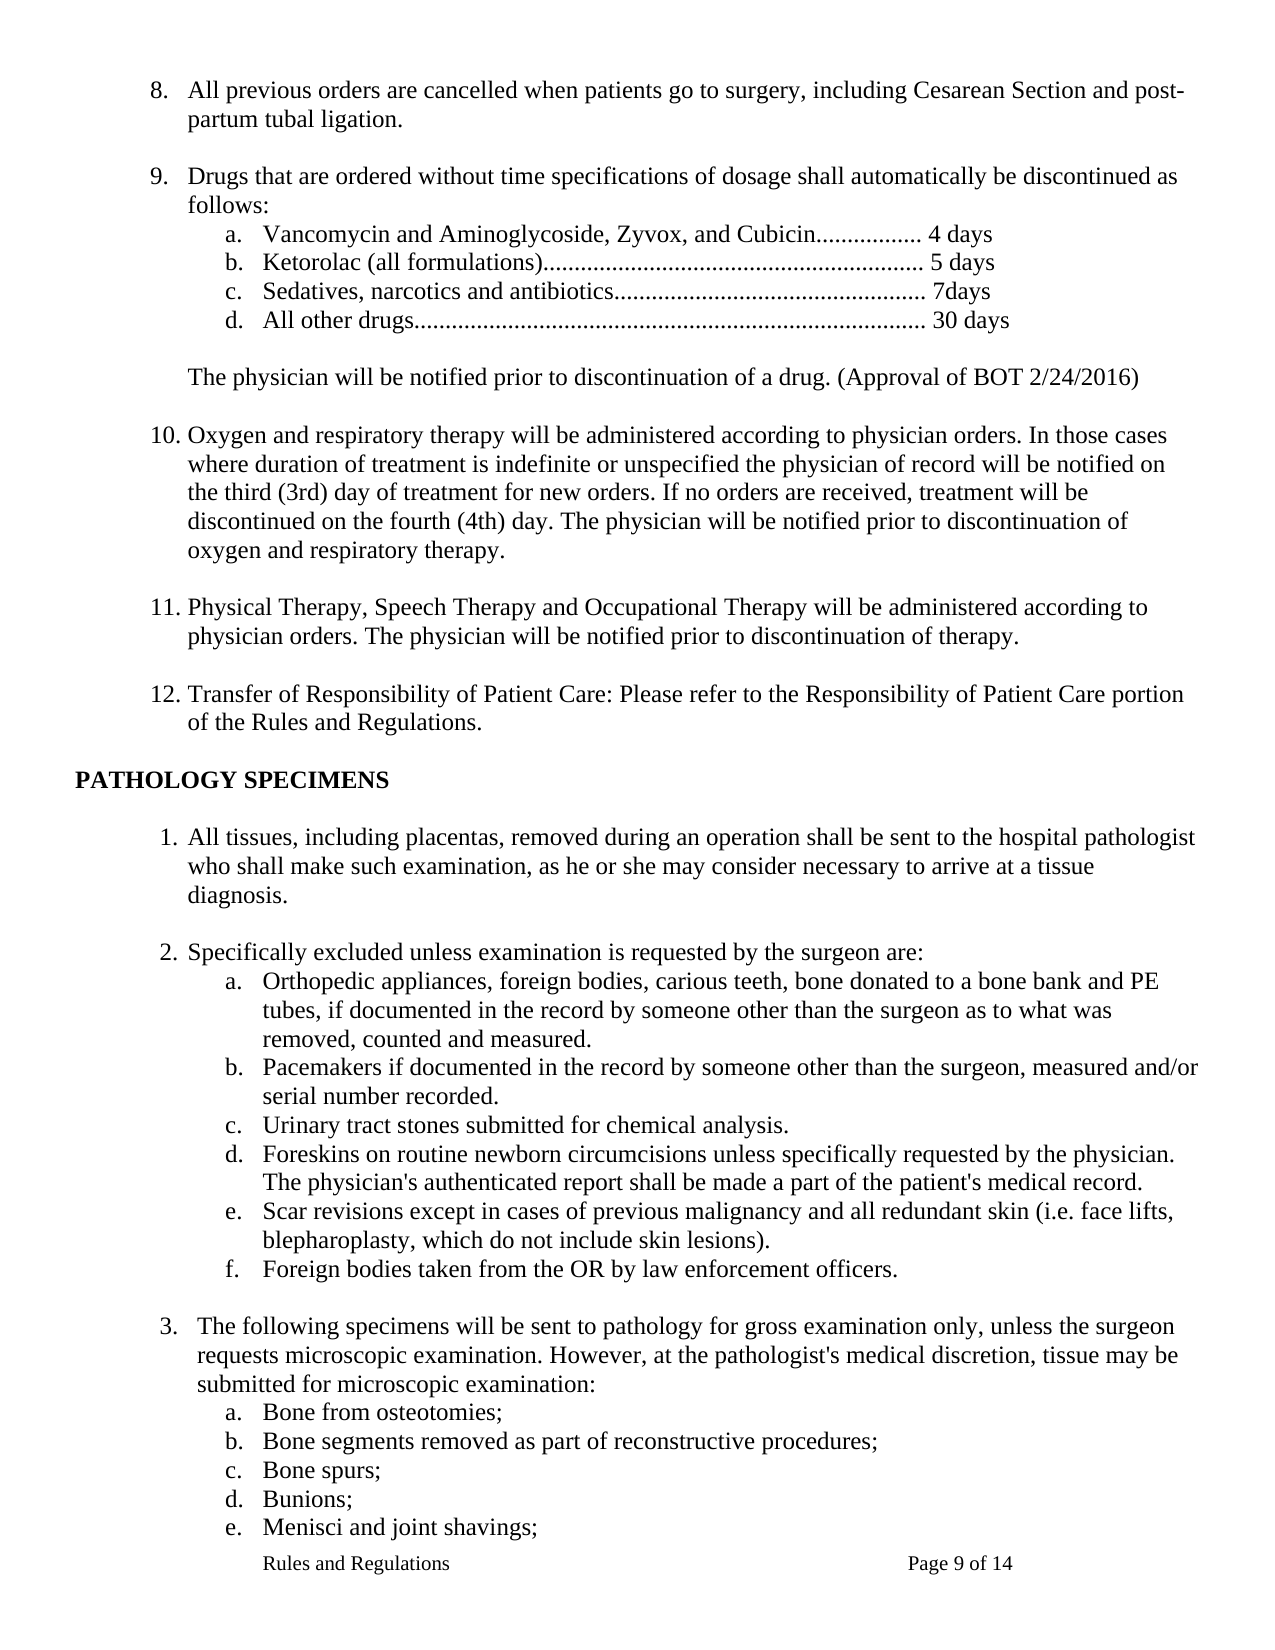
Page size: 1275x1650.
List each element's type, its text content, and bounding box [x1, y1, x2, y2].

list Orthopedic appliances, foreign bodies, carious teeth, bone donated to a bone bank and PE tubes, if documented in the record by someone other than the surgeon as to what was removed, counted and measured. [225, 966, 1200, 1052]
list All tissues, including placentas, removed during an operation shall be sent to the hospital pathologist who shall make such examination, as he or she may consider necessary to arrive at a tissue diagnosis. [159, 822, 1200, 909]
list Drugs that are ordered without time specifications of dosage shall automatically be discontinued as follows: [150, 161, 1200, 219]
list The physician will be notified prior to discontinuation of a drug. (Approval of BOT 2/24/2016) [187, 362, 1200, 391]
list Vancomycin and Aminoglycoside, Zyvox, and Cubicin................. 4 days [225, 219, 1200, 247]
list Ketorolac (all formulations)............................................................. 5 days [225, 247, 1200, 276]
list Oxygen and respiratory therapy will be administered according to physician orders. In those cases where duration of treatment is indefinite or unspecified the physician of record will be notified on the third (3rd) day of treatment for new orders. If no orders are received, treatment will be discontinued on the fourth (4th) day. The physician will be notified prior to discontinuation of oxygen and respiratory therapy. [150, 420, 1200, 564]
list Sedatives, narcotics and antibiotics.................................................. 7days [225, 276, 1200, 305]
list Foreskins on routine newborn circumcisions unless specifically requested by the physician. The physician's authenticated report shall be made a part of the patient's medical record. [225, 1139, 1200, 1196]
list Bone from osteotomies; [225, 1397, 1200, 1426]
list Specifically excluded unless examination is requested by the surgeon are: [159, 937, 1200, 966]
list Scar revisions except in cases of previous malignancy and all redundant skin (i.e. face lifts, blepharoplasty, which do not include skin lesions). [225, 1196, 1200, 1254]
list Urinary tract stones submitted for chemical analysis. [225, 1110, 1200, 1139]
list All previous orders are cancelled when patients go to surgery, including Cesarean Section and post-partum tubal ligation. [150, 75, 1200, 132]
list Bunions; [225, 1484, 1200, 1512]
list Menisci and joint shavings; [225, 1512, 1200, 1541]
list Bone spurs; [225, 1455, 1200, 1484]
list Transfer of Responsibility of Patient Care: Please refer to the Responsibility of Patient Care portion of the Rules and Regulations. [150, 679, 1200, 736]
list All other drugs.................................................................................. 30 days [225, 305, 1200, 334]
list The following specimens will be sent to pathology for gross examination only, unless the surgeon requests microscopic examination. However, at the pathologist's medical discretion, tissue may be submitted for microscopic examination: [159, 1311, 1200, 1397]
text PATHOLOGY SPECIMENS [75, 765, 1200, 794]
list Physical Therapy, Speech Therapy and Occupational Therapy will be administered according to physician orders. The physician will be notified prior to discontinuation of therapy. [150, 592, 1200, 650]
list Pacemakers if documented in the record by someone other than the surgeon, measured and/or serial number recorded. [225, 1052, 1200, 1110]
list Bone segments removed as part of reconstructive procedures; [225, 1426, 1200, 1455]
list Foreign bodies taken from the OR by law enforcement officers. [225, 1254, 1200, 1282]
